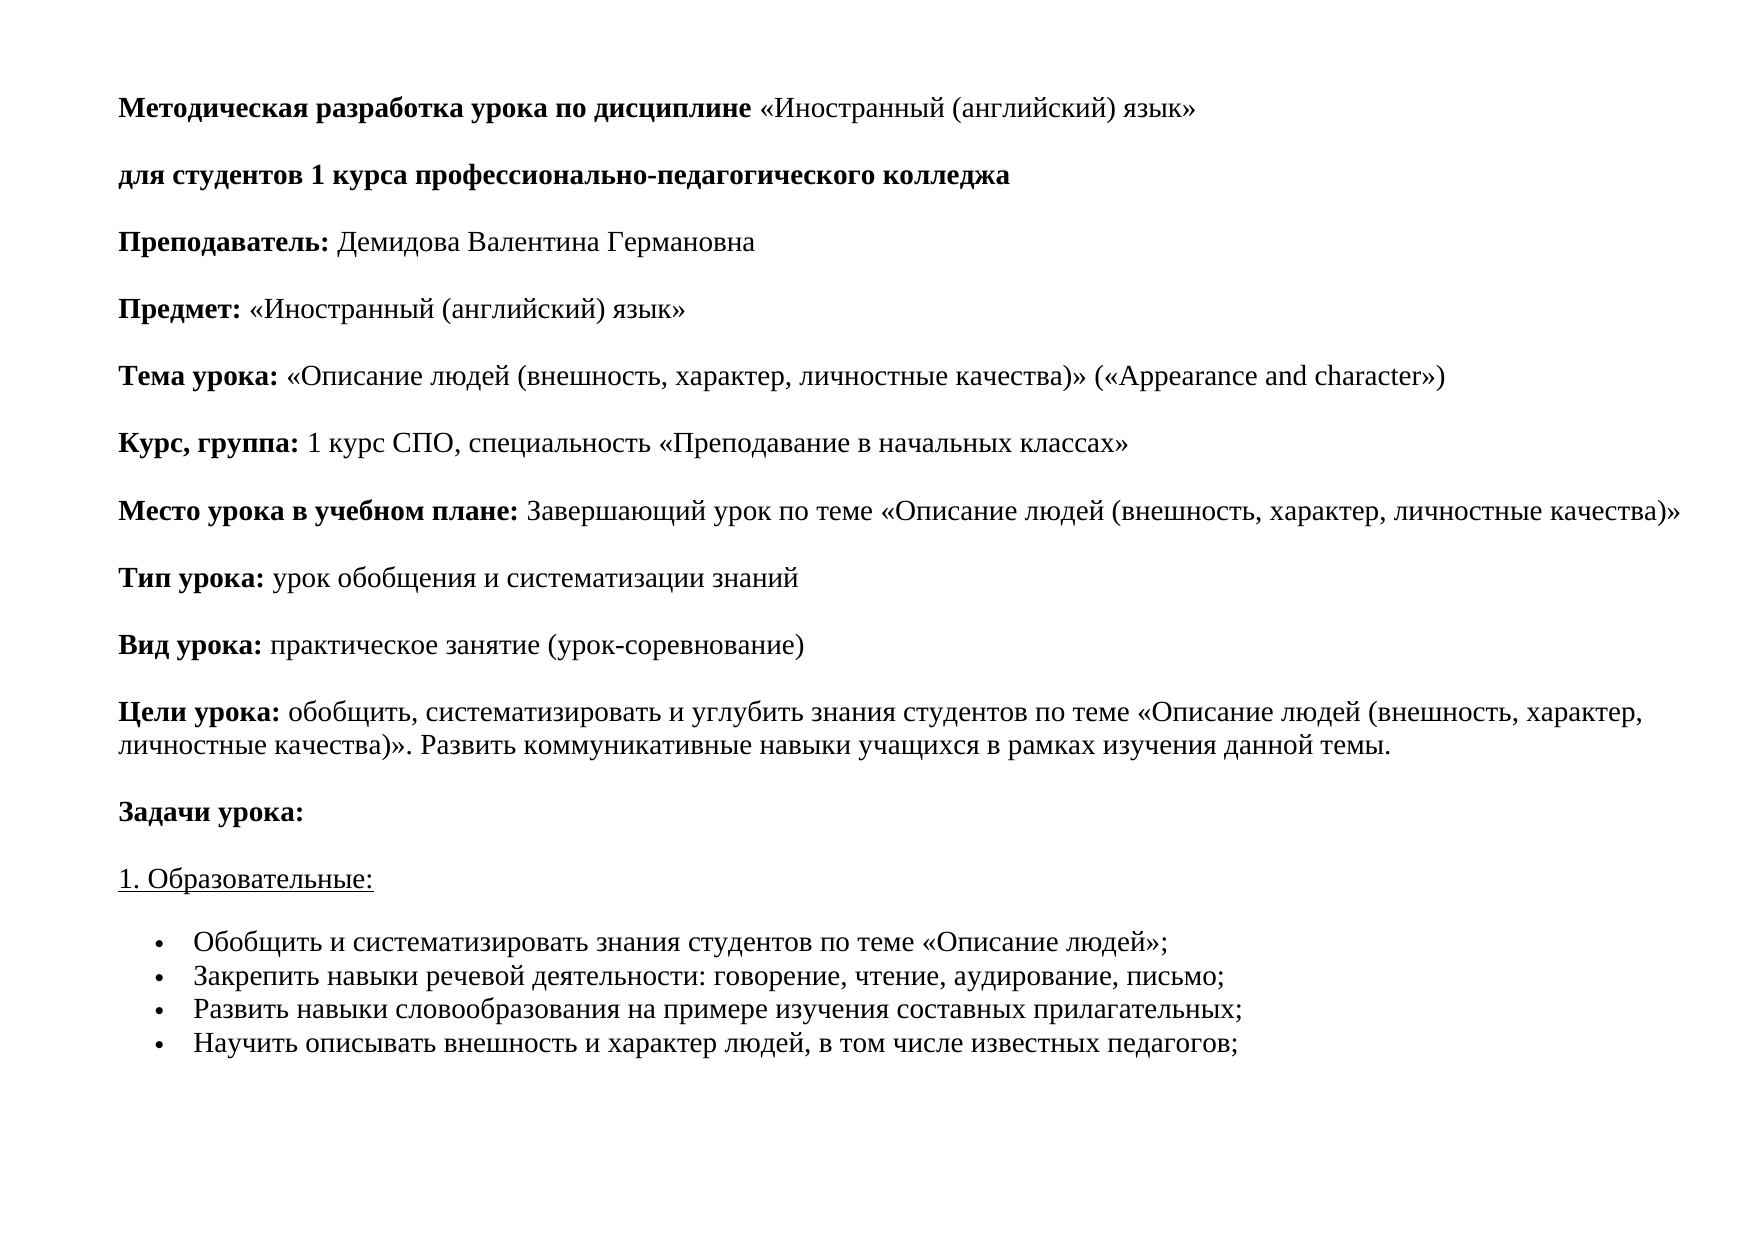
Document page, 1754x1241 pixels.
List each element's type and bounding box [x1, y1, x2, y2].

table_header [117, 89, 1713, 1060]
